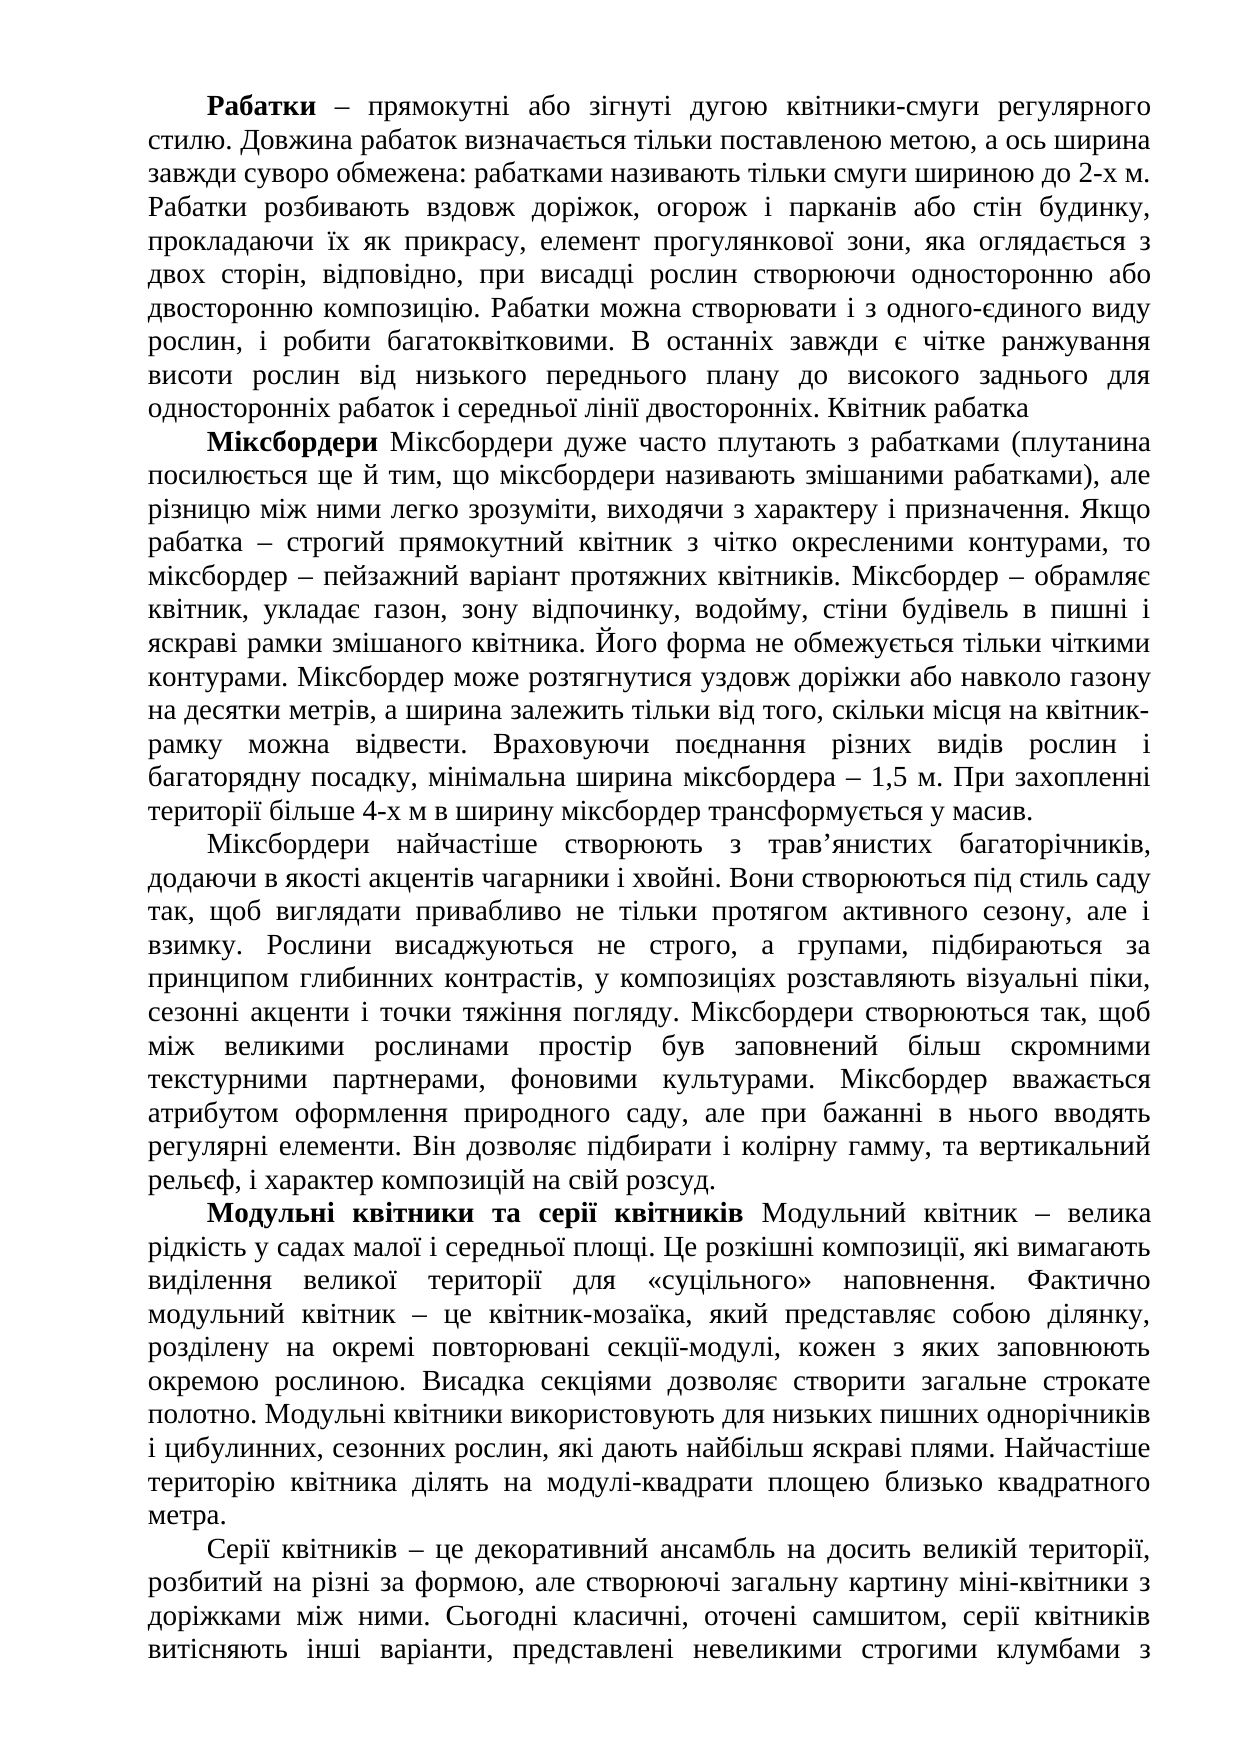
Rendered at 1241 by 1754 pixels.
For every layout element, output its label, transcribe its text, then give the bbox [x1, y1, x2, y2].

text Міксбордери Міксбордери дуже часто плутають з рабатками (плутанина посилюється ще й тим, що міксбордери називають змішаними рабатками), але різницю між ними легко зрозуміти, виходячи з характеру і призначення. Якщо рабатка – строгий прямокутний квітник з чітко окресленими контурами, то міксбордер – пейзажний варіант протяжних квітників. Міксбордер – обрамляє квітник, укладає газон, зону відпочинку, водойму, стіни будівель в пишні і яскраві рамки змішаного квітника. Його форма не обмежується тільки чіткими контурами. Міксбордер може розтягнутися уздовж доріжки або навколо газону на десятки метрів, а ширина залежить тільки від того, скільки місця на квітник-рамку можна відвести. Враховуючи поєднання різних видів рослин і багаторядну посадку, мінімальна ширина міксбордера – 1,5 м. При захопленні території більше 4-х м в ширину міксбордер трансформується у масив. [148, 424, 1152, 826]
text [148, 1531, 1152, 1665]
text Модульні квітники та серії квітників Модульний квітник – велика рідкість у садах малої і середньої площі. Це розкішні композиції, які вимагають виділення великої території для «суцільного» наповнення. Фактично модульний квітник – це квітник-мозаїка, який представляє собою ділянку, розділену на окремі повторювані секції-модулі, кожен з яких заповнюють окремою рослиною. Висадка секціями дозволяє створити загальне строкате полотно. Модульні квітники використовують для низьких пишних однорічників і цибулинних, сезонних рослин, які дають найбільш яскраві плями. Найчастіше територію квітника ділять на модулі-квадрати площею близько квадратного метра. [148, 1195, 1152, 1531]
text Міксбордери найчастіше створюють з трав’янистих багаторічників, додаючи в якості акцентів чагарники і хвойні. Вони створюються під стиль саду так, щоб виглядати привабливо не тільки протягом активного сезону, але і взимку. Рослини висаджуються не строго, а групами, підбираються за принципом глибинних контрастів, у композиціях розставляють візуальні піки, сезонні акценти і точки тяжіння погляду. Міксбордери створюються так, щоб між великими рослинами простір був заповнений більш скромними текстурними партнерами, фоновими культурами. Міксбордер вважається атрибутом оформлення природного саду, але при бажанні в нього вводять регулярні елементи. Він дозволяє підбирати і колірну гамму, та вертикальний рельєф, і характер композицій на свій розсуд. [148, 826, 1152, 1195]
text Рабатки – прямокутні або зігнуті дугою квітники-смуги регулярного стилю. Довжина рабаток визначається тільки поставленою метою, а ось ширина завжди суворо обмежена: рабатками називають тільки смуги шириною до 2-х м. Рабатки розбивають вздовж доріжок, огорож і парканів або стін будинку, прокладаючи їх як прикрасу, елемент прогулянкової зони, яка оглядається з двох сторін, відповідно, при висадці рослин створюючи односторонню або двосторонню композицію. Рабатки можна створювати і з одного-єдиного виду рослин, і робити багатоквітковими. В останніх завжди є чітке ранжування висоти рослин від низького переднього плану до високого заднього для односторонніх рабаток і середньої лінії двосторонніх. Квітник рабатка [148, 88, 1152, 424]
